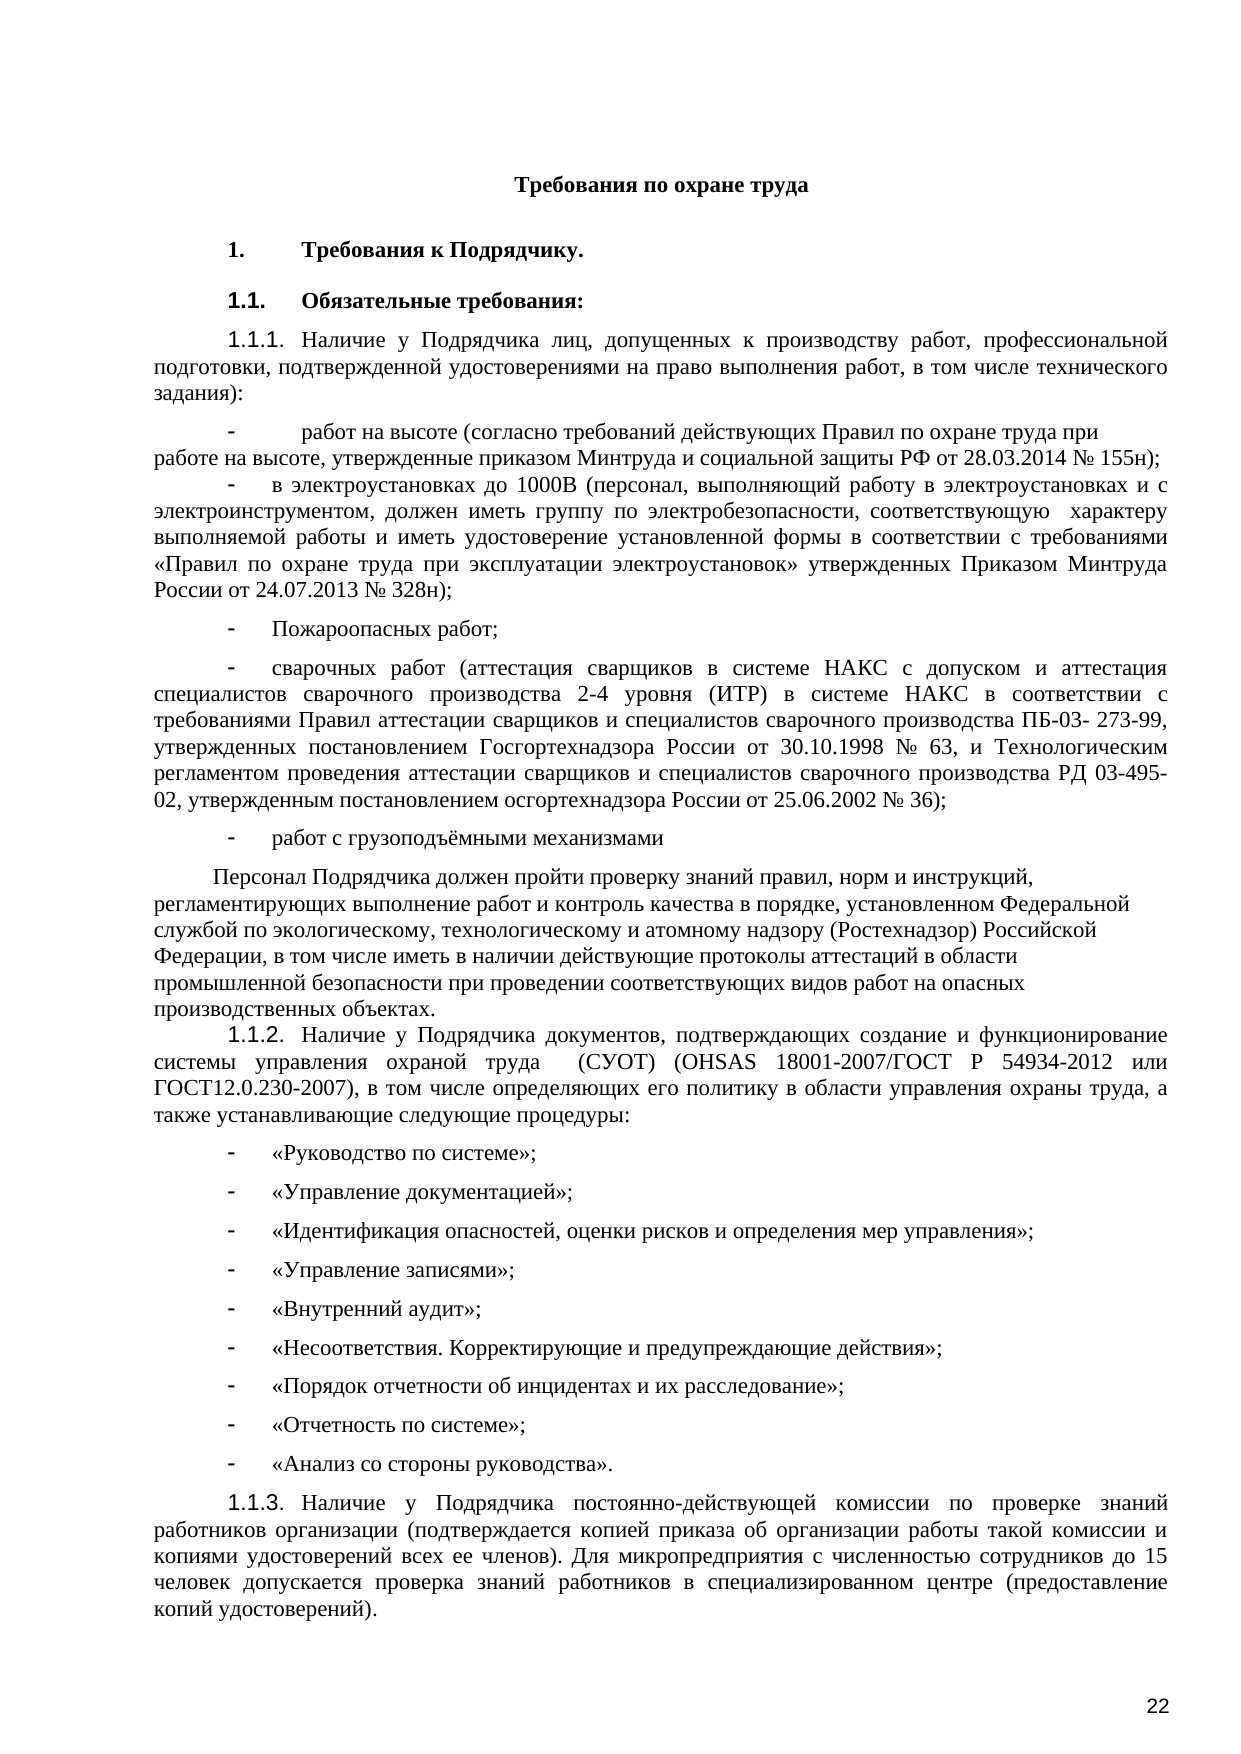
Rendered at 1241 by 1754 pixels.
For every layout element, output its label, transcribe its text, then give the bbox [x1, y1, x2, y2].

text Требования по охране труда [153, 171, 1169, 197]
list «Анализ со стороны руководства». [153, 1450, 1169, 1477]
list «Руководство по системе»; [153, 1139, 1169, 1166]
list Наличие у Подрядчика лиц, допущенных к производству работ, профессиональной подготовки, подтвержденной удостоверениями на право выполнения работ, в том числе технического задания): [153, 326, 1169, 406]
list работ с грузоподъёмными механизмами [153, 824, 1169, 851]
list «Идентификация опасностей, оценки рисков и определения мер управления»; [153, 1217, 1169, 1243]
list сварочных работ (аттестация сварщиков в системе НАКС с допуском и аттестация специалистов сварочного производства 2-4 уровня (ИТР) в системе НАКС в соответствии с требованиями Правил аттестации сварщиков и специалистов сварочного производства ПБ-03- 273-99, утвержденных постановлением Госгортехнадзора России от 30.10.1998 № 63, и Технологическим регламентом проведения аттестации сварщиков и специалистов сварочного производства РД 03-495-02, утвержденным постановлением осгортехнадзора России от 25.06.2002 № 36); [153, 654, 1169, 812]
list Обязательные требования: [153, 287, 1169, 314]
list «Управление документацией»; [153, 1178, 1169, 1205]
list Требования к Подрядчику. [153, 236, 1169, 262]
list Пожароопасных работ; [153, 615, 1169, 641]
list в электроустановках до 1000В (персонал, выполняющий работу в электроустановках и с электроинструментом, должен иметь группу по электробезопасности, соответствующую характеру выполняемой работы и иметь удостоверение установленной формы в соответствии с требованиями «Правил по охране труда при эксплуатации электроустановок» утвержденных Приказом Минтруда России от 24.07.2013 № 328н); [153, 471, 1169, 602]
list «Несоответствия. Корректирующие и предупреждающие действия»; [153, 1334, 1169, 1360]
list Наличие у Подрядчика постоянно-действующей комиссии по проверке знаний работников организации (подтверждается копией приказа об организации работы такой комиссии и копиями удостоверений всех ее членов). Для микропредприятия с численностью сотрудников до 15 человек допускается проверка знаний работников в специализированном центре (предоставление копий удостоверений). [153, 1489, 1169, 1621]
list работ на высоте (согласно требований действующих Правил по охране труда при работе на высоте, утвержденные приказом Минтруда и социальной защиты РФ от 28.03.2014 № 155н); [153, 418, 1169, 471]
list «Внутренний аудит»; [153, 1295, 1169, 1321]
list «Управление записями»; [153, 1256, 1169, 1282]
list «Порядок отчетности об инцидентах и их расследование»; [153, 1373, 1169, 1399]
list «Отчетность по системе»; [153, 1411, 1169, 1438]
list Наличие у Подрядчика документов, подтверждающих создание и функционирование системы управления охраной труда (СУОТ) (OHSAS 18001-2007/ГОСТ Р 54934-2012 или ГОСТ12.0.230-2007), в том числе определяющих его политику в области управления охраны труда, а также устанавливающие следующие процедуры: [153, 1021, 1169, 1127]
text Персонал Подрядчика должен пройти проверку знаний правил, норм и инструкций, регламентирующих выполнение работ и контроль качества в порядке, установленном Федеральной службой по экологическому, технологическому и атомному надзору (Ростехнадзор) Российской Федерации, в том числе иметь в наличии действующие протоколы аттестаций в области промышленной безопасности при проведении соответствующих видов работ на опасных производственных объектах. [153, 863, 1169, 1021]
